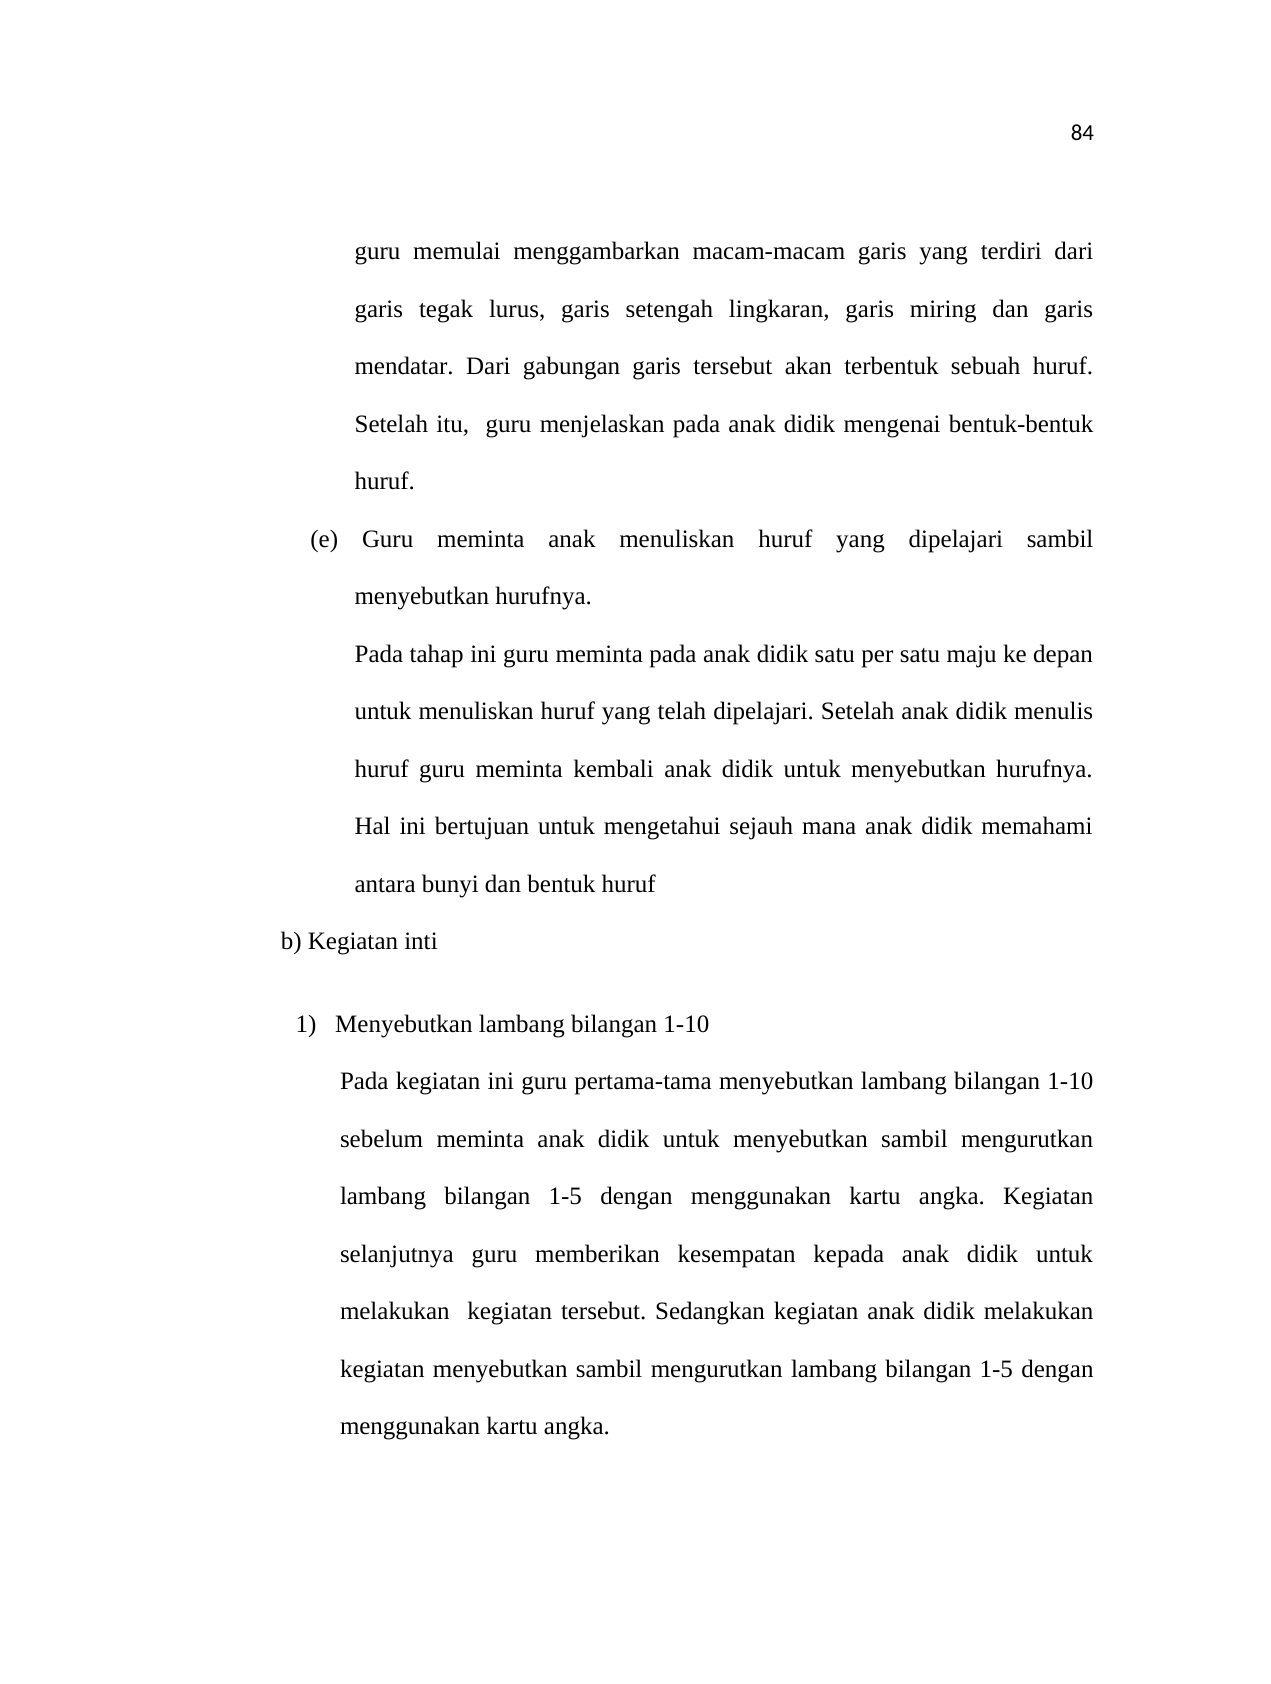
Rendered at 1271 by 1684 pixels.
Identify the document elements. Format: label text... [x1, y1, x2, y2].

text (e) Guru meminta anak menuliskan huruf yang dipelajari sambil menyebutkan hurufnya. [310, 524, 1094, 610]
text Pada tahap ini guru meminta pada anak didik satu per satu maju ke depan untuk menuliskan huruf yang telah dipelajari. Setelah anak didik menulis huruf guru meminta kembali anak didik untuk menyebutkan hurufnya. Hal ini bertujuan untuk mengetahui sejauh mana anak didik memahami antara bunyi dan bentuk huruf [354, 639, 1094, 897]
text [354, 236, 1094, 495]
text b) Kegiatan inti [281, 926, 1094, 955]
list 1) Menyebutkan lambang bilangan 1-10 [295, 1009, 1094, 1037]
list Pada kegiatan ini guru pertama-tama menyebutkan lambang bilangan 1-10 sebelum meminta anak didik untuk menyebutkan sambil mengurutkan lambang bilangan 1-5 dengan menggunakan kartu angka. Kegiatan selanjutnya guru memberikan kesempatan kepada anak didik untuk melakukan kegiatan tersebut. Sedangkan kegiatan anak didik melakukan kegiatan menyebutkan sambil mengurutkan lambang bilangan 1-5 dengan menggunakan kartu angka. [340, 1066, 1094, 1440]
